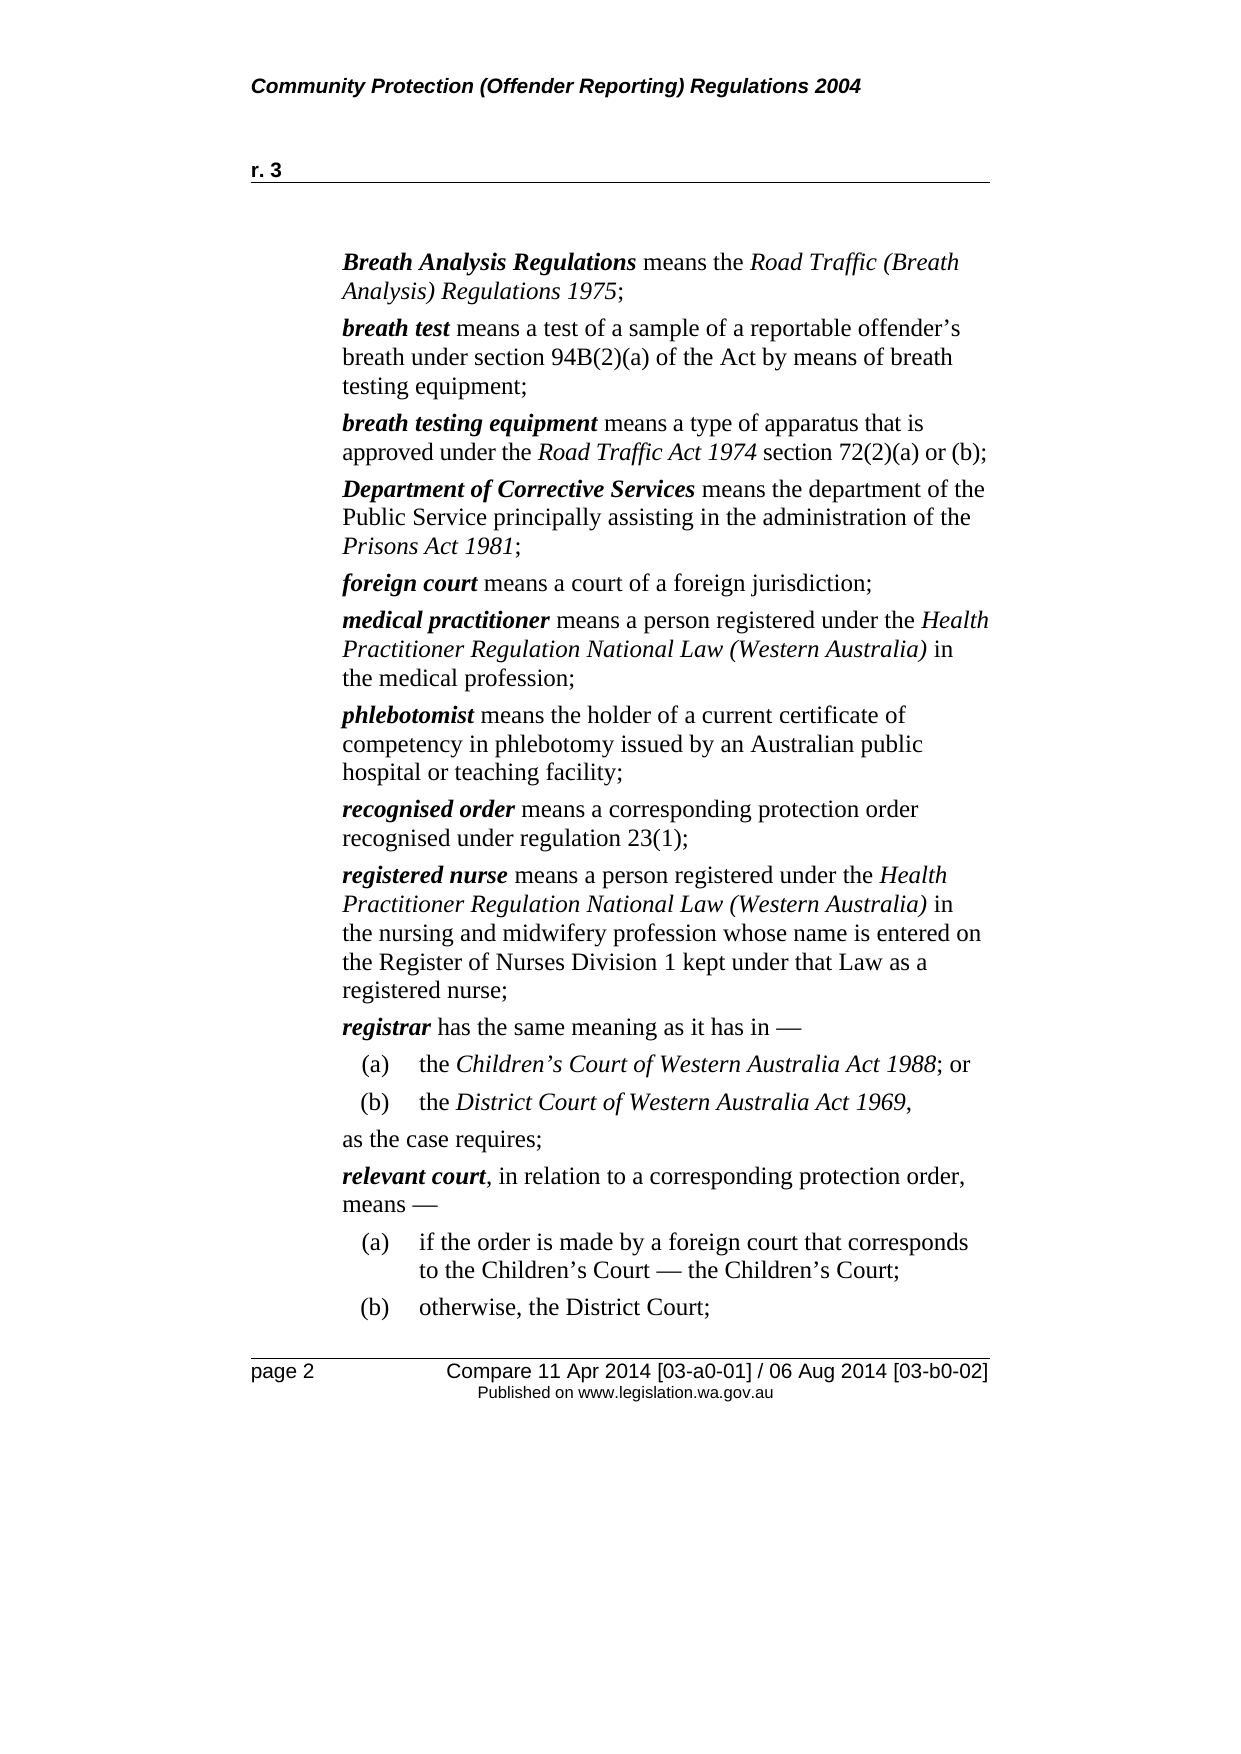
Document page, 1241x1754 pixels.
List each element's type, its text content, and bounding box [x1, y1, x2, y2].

text (a) the Children’s Court of Western Australia Act 1988; or [251, 1049, 990, 1078]
text as the case requires; [251, 1124, 990, 1152]
text relevant court, in relation to a corresponding protection order, means — [251, 1161, 990, 1218]
text Breath Analysis Regulations means the Road Traffic (Breath Analysis) Regulations 1975; [251, 247, 990, 305]
text (b) otherwise, the District Court; [251, 1292, 990, 1321]
text registrar has the same meaning as it has in — [251, 1012, 990, 1041]
text medical practitioner means a person registered under the Health Practitioner Regulation National Law (Western Australia) in the medical profession; [251, 605, 990, 692]
text breath test means a test of a sample of a reportable offender’s breath under section 94B(2)(a) of the Act by means of breath testing equipment; [251, 313, 990, 399]
text breath testing equipment means a type of apparatus that is approved under the Road Traffic Act 1974 section 72(2)(a) or (b); [251, 408, 990, 465]
text foreign court means a court of a foreign jurisdiction; [251, 568, 990, 597]
text recognised order means a corresponding protection order recognised under regulation 23(1); [251, 794, 990, 852]
text registered nurse means a person registered under the Health Practitioner Regulation National Law (Western Australia) in the nursing and midwifery profession whose name is entered on the Register of Nurses Division 1 kept under that Law as a registered nurse; [251, 860, 990, 1004]
text (b) the District Court of Western Australia Act 1969, [251, 1087, 990, 1115]
text phlebotomist means the holder of a current certificate of competency in phlebotomy issued by an Australian public hospital or teaching facility; [251, 700, 990, 786]
text Department of Corrective Services means the department of the Public Service principally assisting in the administration of the Prisons Act 1981; [251, 474, 990, 560]
text (a) if the order is made by a foreign court that corresponds to the Children’s Court — the Children’s Court; [251, 1227, 990, 1284]
